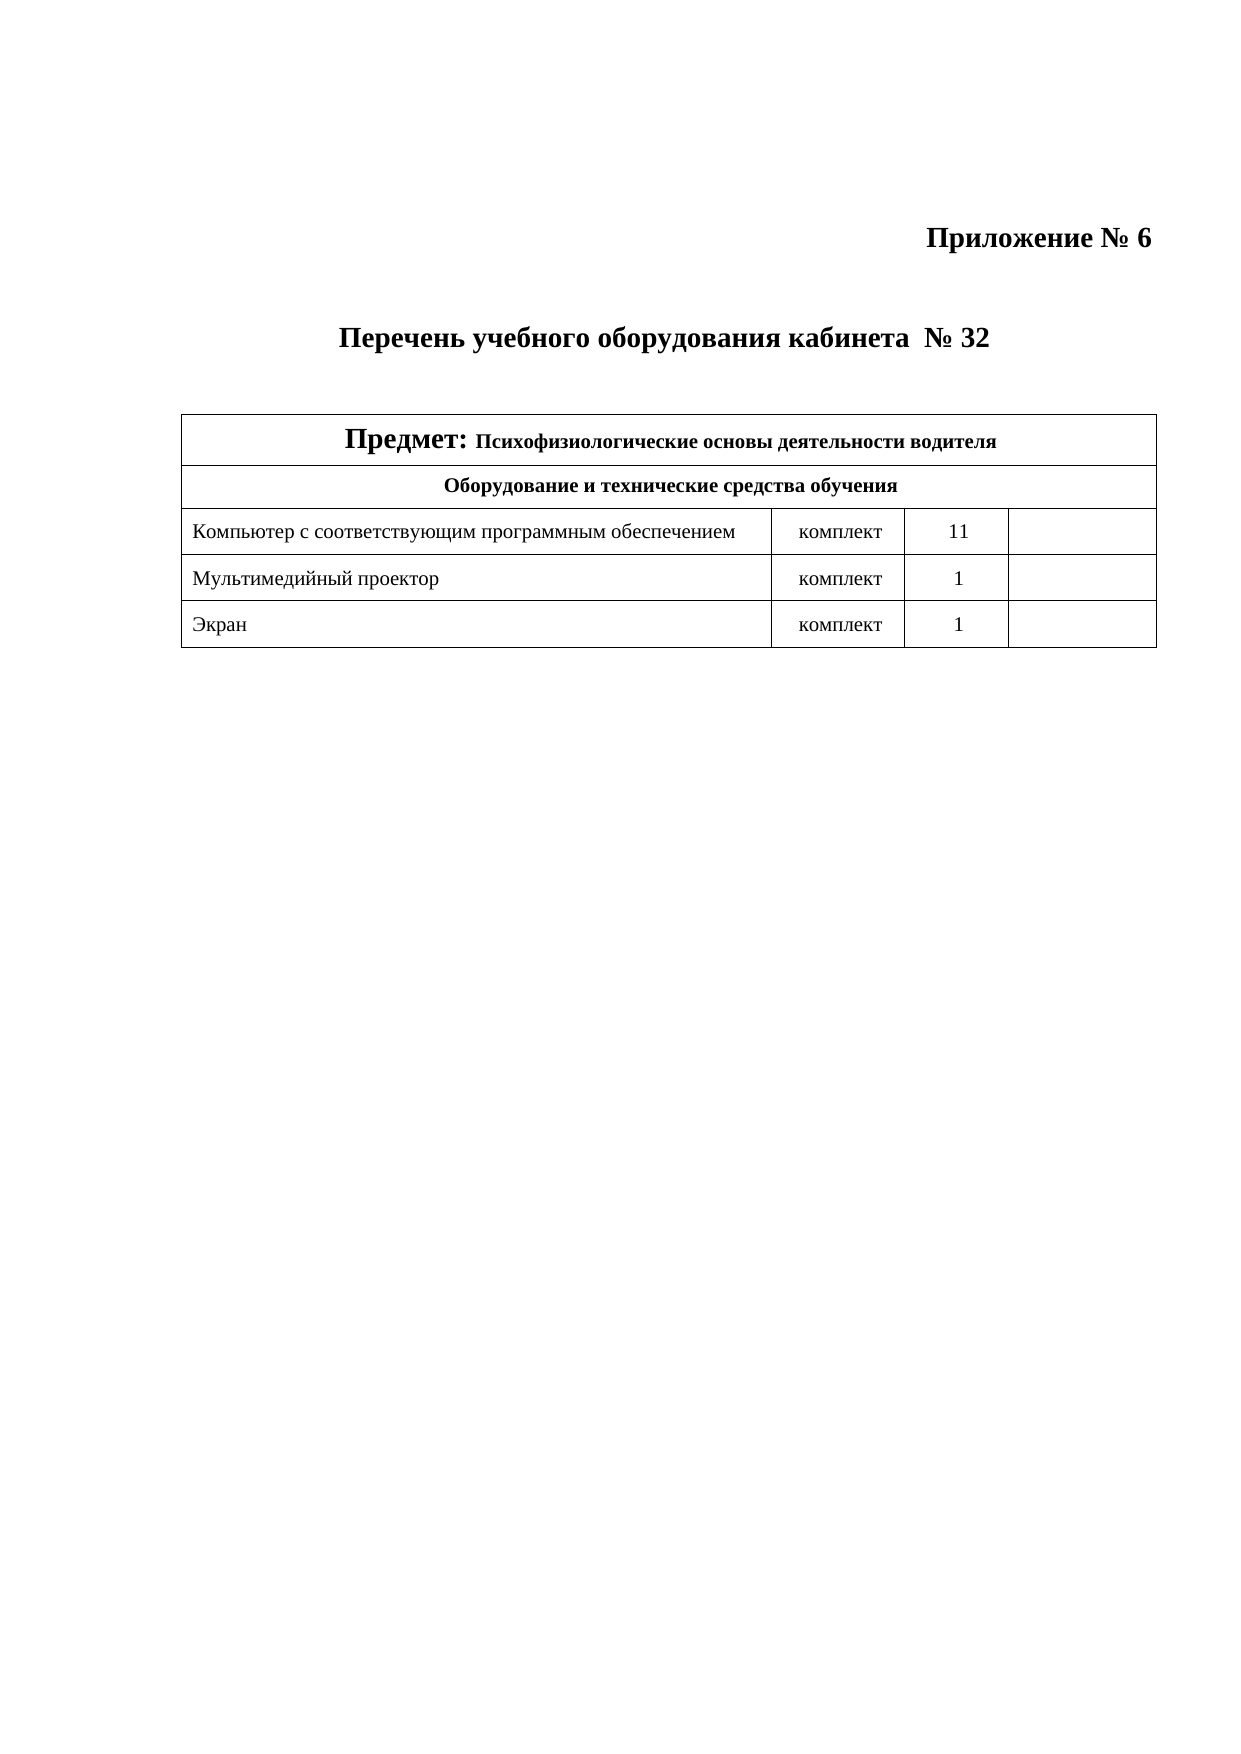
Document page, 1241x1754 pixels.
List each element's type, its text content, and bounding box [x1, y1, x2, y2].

table_cell Экран [182, 601, 771, 647]
table_cell Оборудование и технические средства обучения [182, 466, 1156, 508]
text Приложение № 6 [177, 220, 1152, 253]
table_cell [1009, 601, 1156, 647]
table_cell комплект [772, 555, 904, 600]
text Перечень учебного оборудования кабинета № 32 [177, 320, 1152, 354]
table_cell 1 [905, 555, 1008, 600]
table_cell Компьютер с соответствующим программным обеспечением [182, 509, 771, 554]
table_cell [1009, 555, 1156, 600]
table_cell 11 [905, 509, 1008, 554]
table_cell комплект [772, 509, 904, 554]
table_header Предмет: Психофизиологические основы деятельности водителя [182, 415, 1156, 465]
table_cell [1009, 509, 1156, 554]
table_cell комплект [772, 601, 904, 647]
table_cell 1 [905, 601, 1008, 647]
table_cell Мультимедийный проектор [182, 555, 771, 600]
